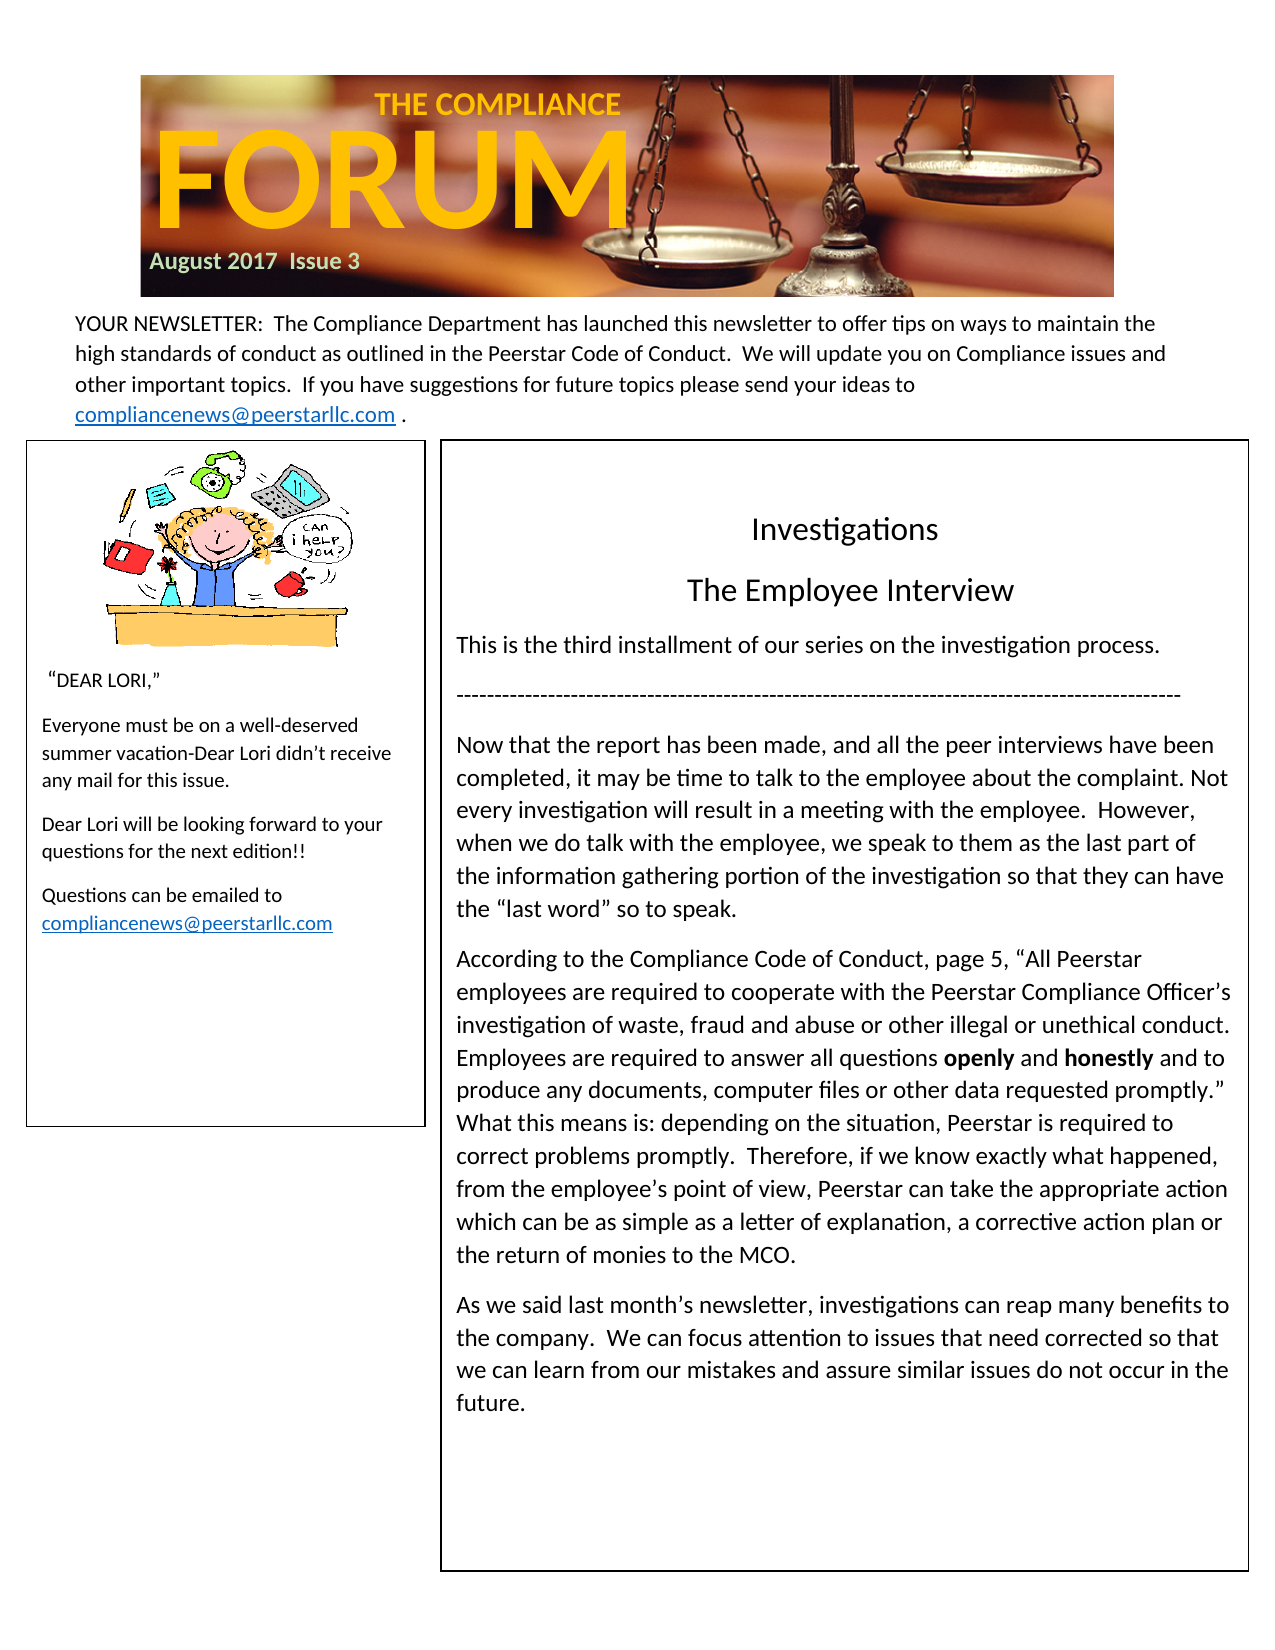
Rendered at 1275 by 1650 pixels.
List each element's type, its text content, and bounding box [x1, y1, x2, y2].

picture [93, 448, 358, 647]
text YOUR NEWSLETTER: The Compliance Department has launched this newsletter to offer tips on ways to maintain the high standards of conduct as outlined in the Peerstar Code of Conduct. We will update you on Compliance issues and other important topics. If you have suggestions for future topics please send your ideas to compliancenews@peerstarllc.com . [75, 309, 1200, 428]
picture [140, 75, 1114, 297]
